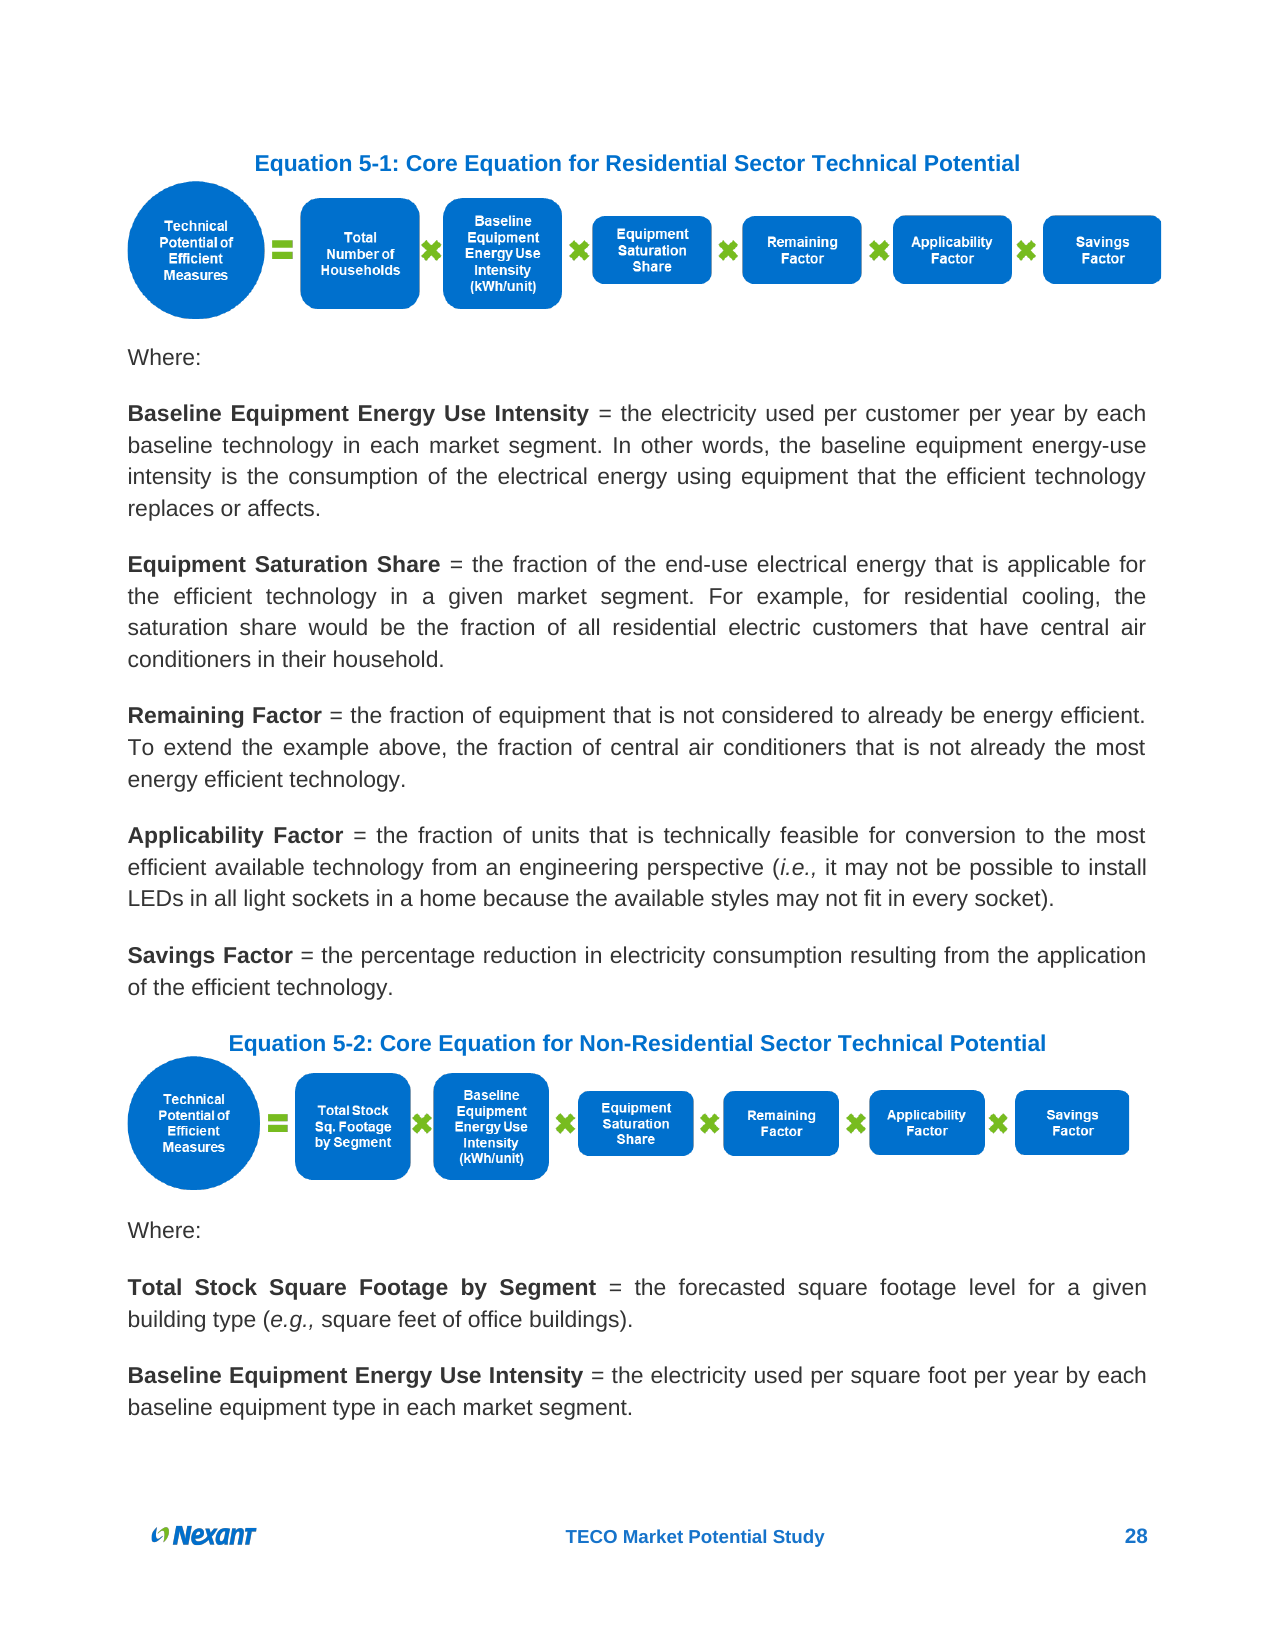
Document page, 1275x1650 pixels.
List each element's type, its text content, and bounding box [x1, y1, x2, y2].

text Equation 5-2: Core Equation for Non-Residential Sector Technical Potential [127, 1030, 1147, 1056]
text Remaining Factor = the fraction of equipment that is not considered to already be energy efficient. To extend the example above, the fraction of central air conditioners that is not already the most energy efficient technology. [127, 702, 1147, 792]
text Where: [127, 1217, 1147, 1244]
picture [127, 181, 1162, 319]
text Where: [127, 343, 1147, 370]
text Baseline Equipment Energy Use Intensity = the electricity used per square foot per year by each baseline equipment type in each market segment. [127, 1362, 1147, 1420]
picture [136, 1523, 272, 1560]
picture [127, 1056, 1130, 1190]
text Equipment Saturation Share = the fraction of the end-use electrical energy that is applicable for the efficient technology in a given market segment. For example, for residential cooling, the saturation share would be the fraction of all residential electric customers that have central air conditioners in their household. [127, 551, 1147, 672]
text Baseline Equipment Energy Use Intensity = the electricity used per customer per year by each baseline technology in each market segment. In other words, the baseline equipment energy-use intensity is the consumption of the electrical energy using equipment that the efficient technology replaces or affects. [127, 400, 1147, 521]
text Equation 5-1: Core Equation for Residential Sector Technical Potential [127, 150, 1147, 176]
text Savings Factor = the percentage reduction in electricity consumption resulting from the application of the efficient technology. [127, 942, 1147, 1000]
text Total Stock Square Footage by Segment = the forecasted square footage level for a given building type (e.g., square feet of office buildings). [127, 1274, 1147, 1332]
text Applicability Factor = the fraction of units that is technically feasible for conversion to the most efficient available technology from an engineering perspective (i.e., it may not be possible to install LEDs in all light sockets in a home because the available styles may not fit in every socket). [127, 822, 1147, 912]
